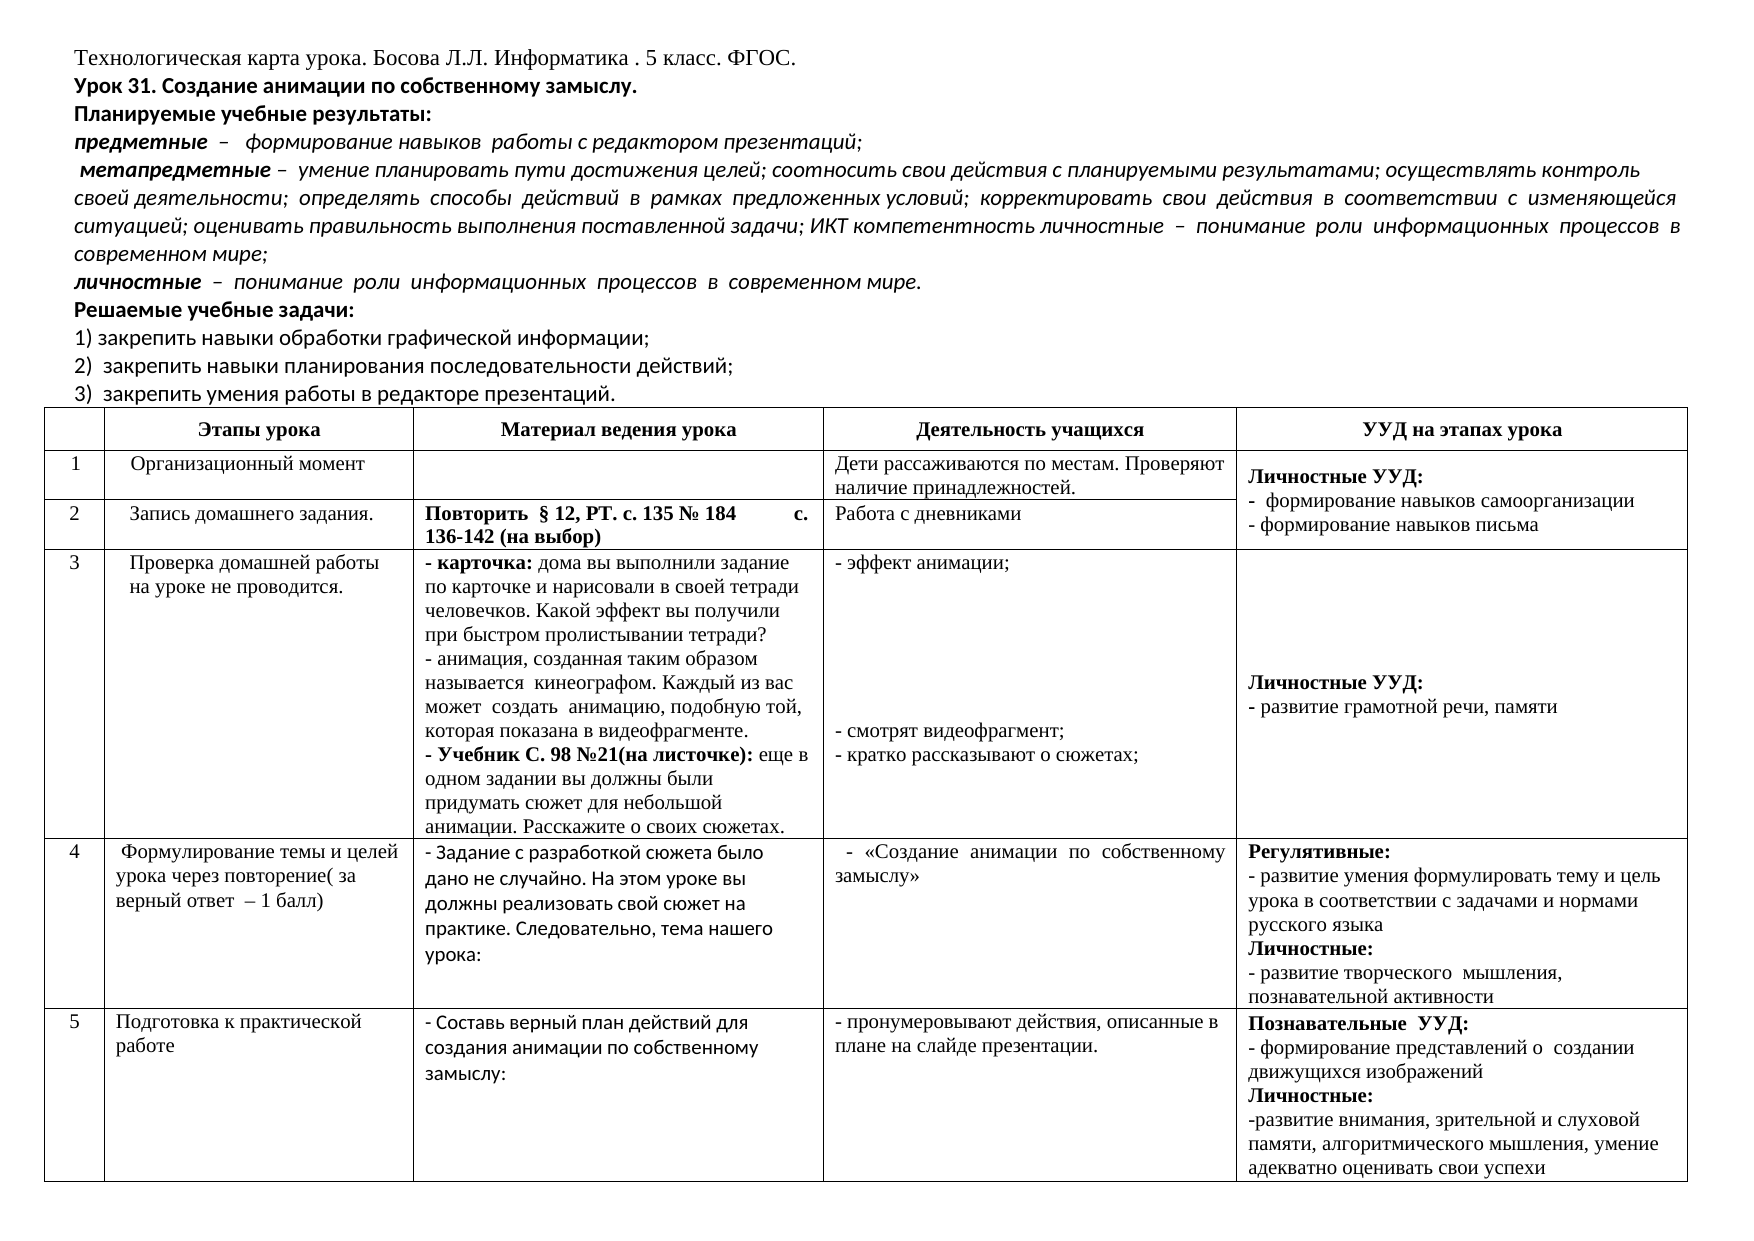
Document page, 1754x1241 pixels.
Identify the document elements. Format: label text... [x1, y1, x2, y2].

table_cell 4 [45, 839, 104, 1008]
table_cell Личностные УУД: - формирование навыков самоорганизации - формирование навыков письма [1237, 451, 1687, 548]
table_cell 3 [45, 550, 104, 838]
table_cell - Составь верный план действий для создания анимации по собственному замыслу: [414, 1009, 823, 1181]
table_cell Подготовка к практической работе [105, 1009, 413, 1181]
text предметные – формирование навыков работы с редактором презентаций; метапредметные – умение планировать пути достижения целей; соотносить свои действия с планируемыми результатами; осуществлять контроль своей деятельности; определять способы действий в рамках предложенных условий; корректировать свои действия в соответствии с изменяющейся [74, 127, 1683, 211]
table_cell Работа с дневниками [824, 500, 1236, 548]
table_cell Проверка домашней работы на уроке не проводится. [105, 550, 413, 838]
table_header Материал ведения урока [414, 408, 823, 450]
text Урок 31. Создание анимации по собственному замыслу. [74, 71, 1683, 99]
table_cell Дети рассаживаются по местам. Проверяют наличие принадлежностей. [824, 451, 1236, 499]
table_cell 5 [45, 1009, 104, 1181]
table_cell Познавательные УУД: - формирование представлений о создании движущихся изображений Личностные: -развитие внимания, зрительной и слуховой памяти, алгоритмического мышления, умение адекватно оценивать свои успехи [1237, 1009, 1687, 1181]
table_cell - Задание с разработкой сюжета было дано не случайно. На этом уроке вы должны реализовать свой сюжет на практике. Следовательно, тема нашего урока: [414, 839, 823, 1008]
table_header Этапы урока [105, 408, 413, 450]
table_cell - эффект анимации; - смотрят видеофрагмент; - кратко рассказывают о сюжетах; [824, 550, 1236, 838]
table_cell Запись домашнего задания. [105, 500, 413, 548]
table_cell Личностные УУД: - развитие грамотной речи, памяти [1237, 550, 1687, 838]
text Планируемые учебные результаты: [74, 99, 1683, 127]
table_cell - пронумеровывают действия, описанные в плане на слайде презентации. [824, 1009, 1236, 1181]
text Решаемые учебные задачи: [74, 295, 1683, 323]
table_cell [414, 451, 823, 499]
text ситуацией; оценивать правильность выполнения поставленной задачи; ИКТ компетентность личностные – понимание роли информационных процессов в современном мире; [74, 211, 1683, 267]
table_cell - «Создание анимации по собственному замыслу» [824, 839, 1236, 1008]
text 1) закрепить навыки обработки графической информации; [74, 323, 1683, 351]
text Технологическая карта урока. Босова Л.Л. Информатика . 5 класс. ФГОС. [74, 44, 1683, 71]
text личностные – понимание роли информационных процессов в современном мире. [74, 267, 1683, 295]
table_cell 2 [45, 500, 104, 548]
table_header [45, 408, 104, 450]
table_cell Регулятивные: - развитие умения формулировать тему и цель урока в соответствии с задачами и нормами русского языка Личностные: - развитие творческого мышления, познавательной активности [1237, 839, 1687, 1008]
table_cell Повторить § 12, РТ. с. 135 № 184 с. 136-142 (на выбор) [414, 500, 823, 548]
table_cell Формулирование темы и целей урока через повторение( за верный ответ – 1 балл) [105, 839, 413, 1008]
table_cell 1 [45, 451, 104, 499]
table_cell - карточка: дома вы выполнили задание по карточке и нарисовали в своей тетради человечков. Какой эффект вы получили при быстром пролистывании тетради? - анимация, созданная таким образом называется кинеографом. Каждый из вас может создать анимацию, подобную той, которая показана в видеофрагменте. - Учебник С. 98 №21(на листочке): еще в одном задании вы должны были придумать сюжет для небольшой анимации. Расскажите о своих сюжетах. [414, 550, 823, 838]
text 2) закрепить навыки планирования последовательности действий; 3) закрепить умения работы в редакторе презентаций. [74, 351, 1683, 407]
table_header УУД на этапах урока [1237, 408, 1687, 450]
table_cell Организационный момент [105, 451, 413, 499]
table_header Деятельность учащихся [824, 408, 1236, 450]
